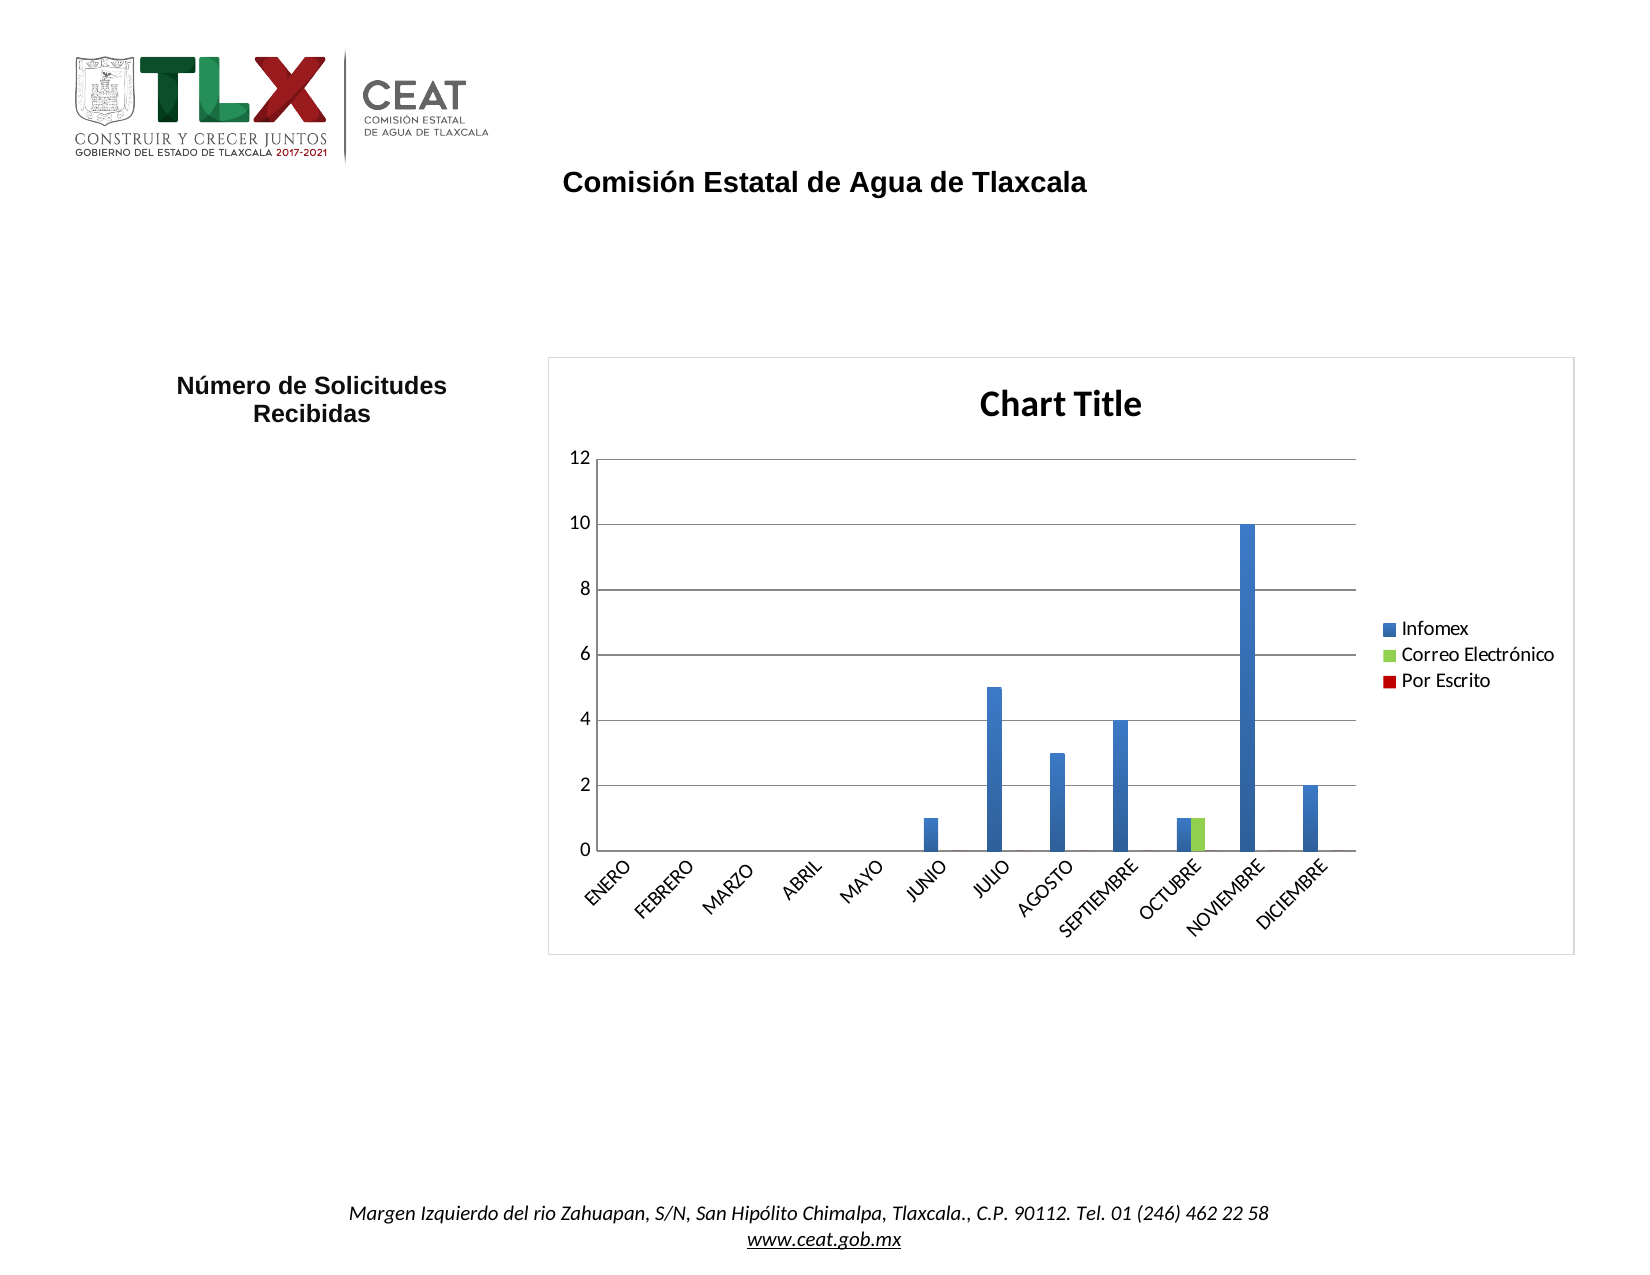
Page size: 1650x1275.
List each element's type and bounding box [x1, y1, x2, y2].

picture [75, 47, 489, 166]
